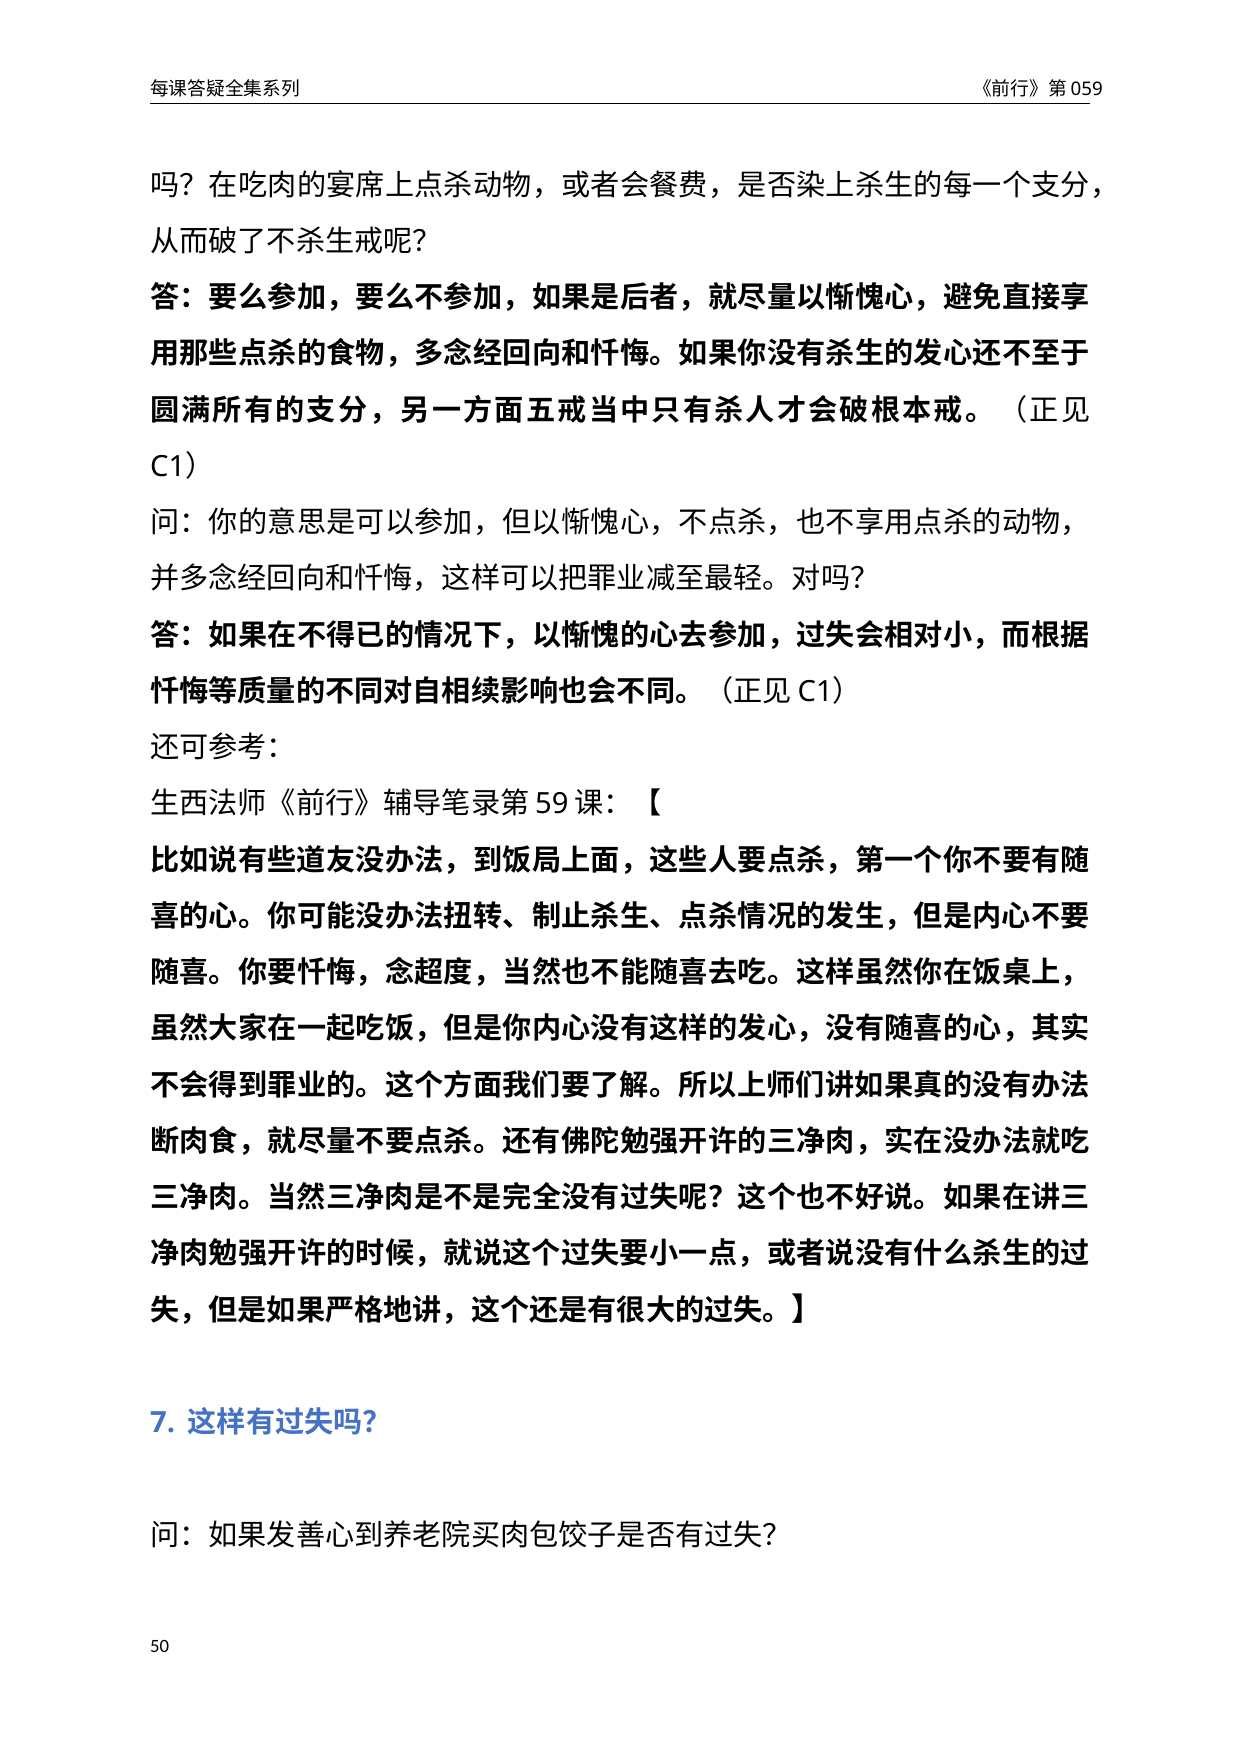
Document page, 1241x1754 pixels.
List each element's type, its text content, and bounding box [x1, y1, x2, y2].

text 比如说有些道友没办法，到饭局上面，这些人要点杀，第一个你不要有随喜的心。你可能没办法扭转、制止杀生、点杀情况的发生，但是内心不要随喜。你要忏悔，念超度，当然也不能随喜去吃。这样虽然你在饭桌上，虽然大家在一起吃饭，但是你内心没有这样的发心，没有随喜的心，其实不会得到罪业的。这个方面我们要了解。所以上师们讲如果真的没有办法断肉食，就尽量不要点杀。还有佛陀勉强开许的三净肉，实在没办法就吃三净肉。当然三净肉是不是完全没有过失呢？这个也不好说。如果在讲三净肉勉强开许的时候，就说这个过失要小一点，或者说没有什么杀生的过失，但是如果严格地讲，这个还是有很大的过失。】 [150, 825, 1090, 1331]
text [150, 150, 1090, 262]
subtitle 这样有过失吗？ [150, 1387, 1090, 1444]
text 生西法师《前行》辅导笔录第59课：【 [150, 769, 1090, 825]
text 问：你的意思是可以参加，但以惭愧心，不点杀，也不享用点杀的动物，并多念经回向和忏悔，这样可以把罪业减至最轻。对吗？ [150, 487, 1090, 600]
text 答：如果在不得已的情况下，以惭愧的心去参加，过失会相对小，而根据忏悔等质量的不同对自相续影响也会不同。（正见C1） [150, 600, 1090, 712]
text 问：如果发善心到养老院买肉包饺子是否有过失？ [150, 1500, 1090, 1556]
text 还可参考： [150, 712, 1090, 769]
text 答：要么参加，要么不参加，如果是后者，就尽量以惭愧心，避免直接享用那些点杀的食物，多念经回向和忏悔。如果你没有杀生的发心还不至于圆满所有的支分，另一方面五戒当中只有杀人才会破根本戒。（正见C1） [150, 262, 1090, 487]
